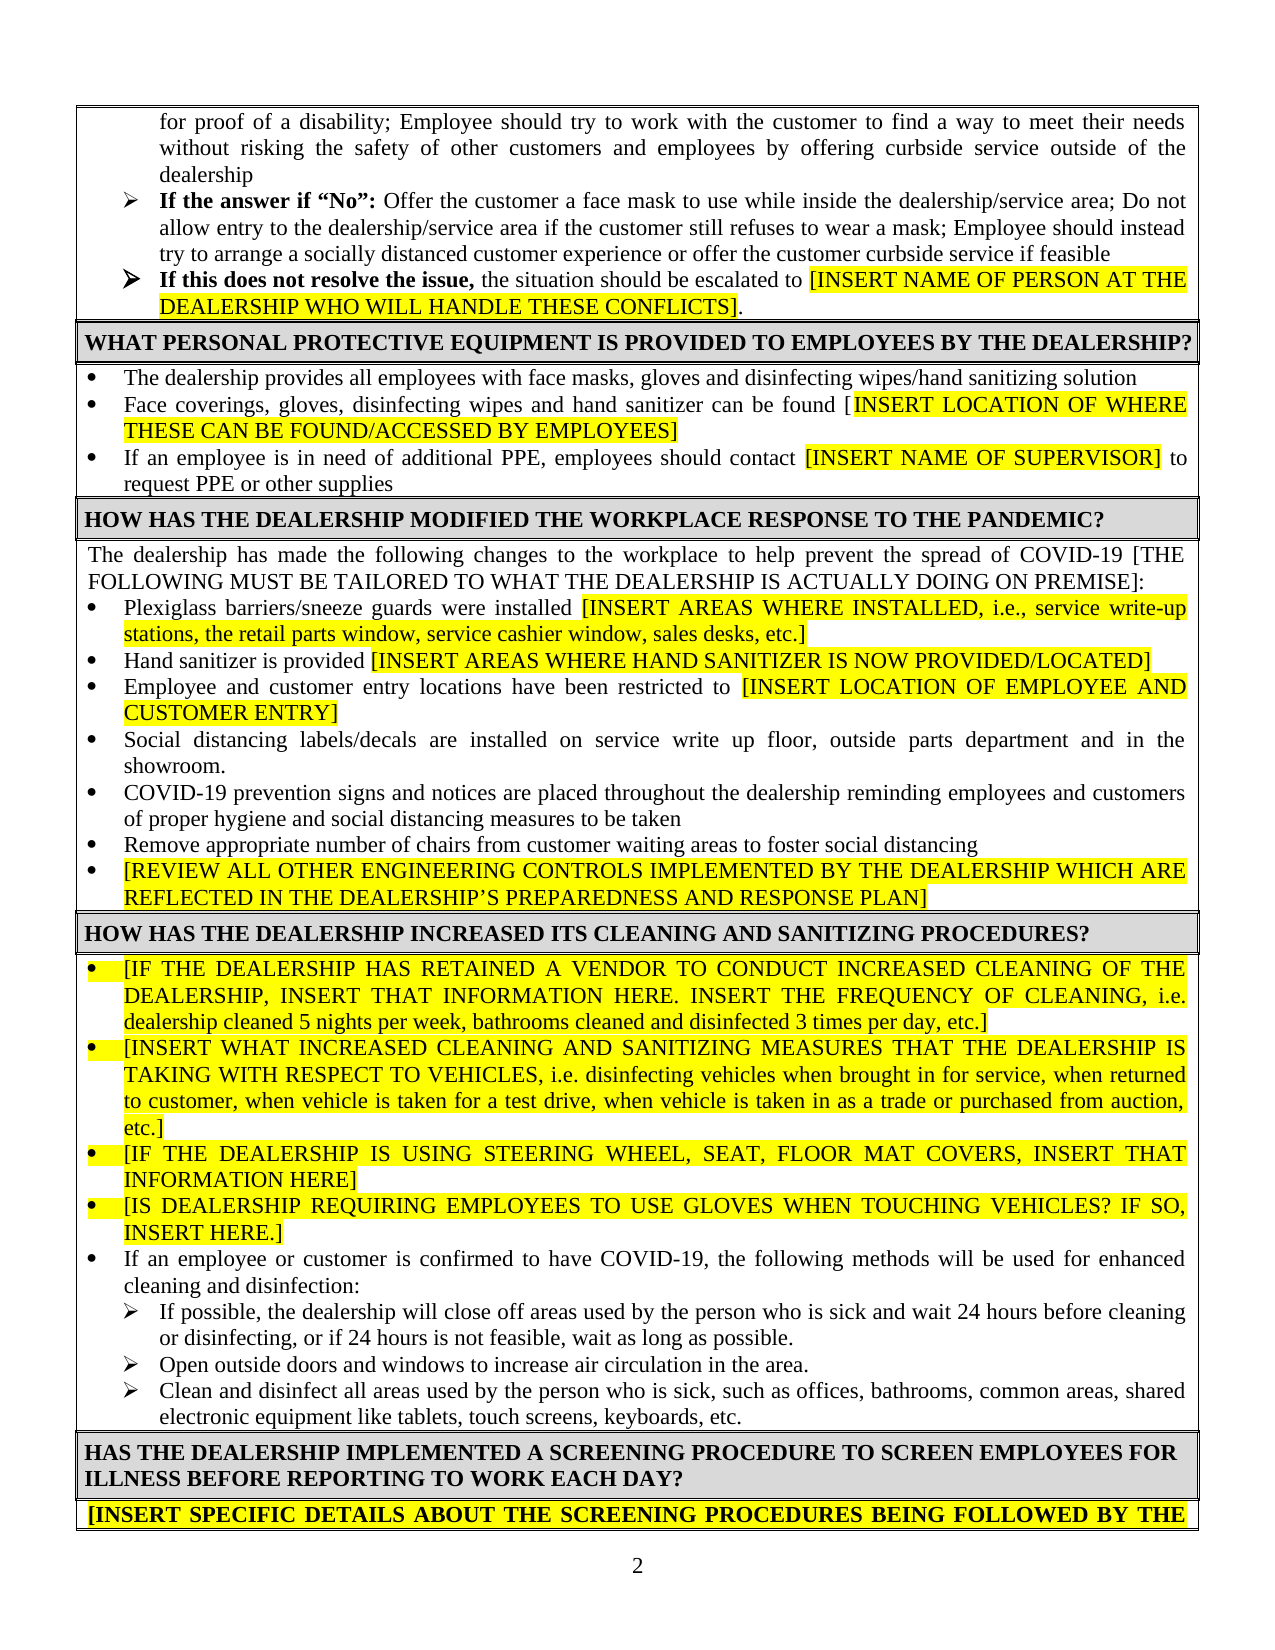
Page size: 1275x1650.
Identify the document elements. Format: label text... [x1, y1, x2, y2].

table_cell The dealership provides all employees with face masks, gloves and disinfecting wipes/hand sanitizing solution Face coverings, gloves, disinfecting wipes and hand sanitizer can be found [INSERT LOCATION OF WHERE THESE CAN BE FOUND/ACCESSED BY EMPLOYEES] If an employee is in need of additional PPE, employees should contact [INSERT NAME OF SUPERVISOR] to request PPE or other supplies [77, 365, 1198, 496]
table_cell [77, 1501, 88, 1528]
table_cell HAS THE DEALERSHIP IMPLEMENTED A SCREENING PROCEDURE TO SCREEN EMPLOYEES FOR ILLNESS BEFORE REPORTING TO WORK EACH DAY? [78, 1433, 1197, 1498]
table_cell The dealership has made the following changes to the workplace to help prevent the spread of COVID-19 [THE FOLLOWING MUST BE TAILORED TO WHAT THE DEALERSHIP IS ACTUALLY DOING ON PREMISE]: Plexiglass barriers/sneeze guards were installed [INSERT AREAS WHERE INSTALLED, i.e., service write-up stations, the retail parts window, service cashier window, sales desks, etc.] Hand sanitizer is provided [INSERT AREAS WHERE HAND SANITIZER IS NOW PROVIDED/LOCATED] Employee and customer entry locations have been restricted to [INSERT LOCATION OF EMPLOYEE AND CUSTOMER ENTRY] Social distancing labels/decals are installed on service write up floor, outside parts department and in the showroom. COVID-19 prevention signs and notices are placed throughout the dealership reminding employees and customers of proper hygiene and social distancing measures to be taken Remove appropriate number of chairs from customer waiting areas to foster social distancing [REVIEW ALL OTHER ENGINEERING CONTROLS IMPLEMENTED BY THE DEALERSHIP WHICH ARE REFLECTED IN THE DEALERSHIP’S PREPAREDNESS AND RESPONSE PLAN] [77, 541, 1198, 910]
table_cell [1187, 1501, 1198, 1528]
table_cell HOW HAS THE DEALERSHIP INCREASED ITS CLEANING AND SANITIZING PROCEDURES? [78, 914, 1197, 952]
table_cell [77, 108, 1198, 319]
table_cell [IF THE DEALERSHIP HAS RETAINED A VENDOR TO CONDUCT INCREASED CLEANING OF THE DEALERSHIP, INSERT THAT INFORMATION HERE. INSERT THE FREQUENCY OF CLEANING, i.e. dealership cleaned 5 nights per week, bathrooms cleaned and disinfected 3 times per day, etc.] [INSERT WHAT INCREASED CLEANING AND SANITIZING MEASURES THAT THE DEALERSHIP IS TAKING WITH RESPECT TO VEHICLES, i.e. disinfecting vehicles when brought in for service, when returned to customer, when vehicle is taken for a test drive, when vehicle is taken in as a trade or purchased from auction, etc.] [IF THE DEALERSHIP IS USING STEERING WHEEL, SEAT, FLOOR MAT COVERS, INSERT THAT INFORMATION HERE] [IS DEALERSHIP REQUIRING EMPLOYEES TO USE GLOVES WHEN TOUCHING VEHICLES? IF SO, INSERT HERE.] If an employee or customer is confirmed to have COVID-19, the following methods will be used for enhanced cleaning and disinfection: If possible, the dealership will close off areas used by the person who is sick and wait 24 hours before cleaning or disinfecting, or if 24 hours is not feasible, wait as long as possible. Open outside doors and windows to increase air circulation in the area. Clean and disinfect all areas used by the person who is sick, such as offices, bathrooms, common areas, shared electronic equipment like tablets, touch screens, keyboards, etc. [77, 955, 1198, 1430]
table_cell WHAT PERSONAL PROTECTIVE EQUIPMENT IS PROVIDED TO EMPLOYEES BY THE DEALERSHIP? [78, 323, 1197, 361]
table_cell HOW HAS THE DEALERSHIP MODIFIED THE WORKPLACE RESPONSE TO THE PANDEMIC? [78, 499, 1197, 538]
